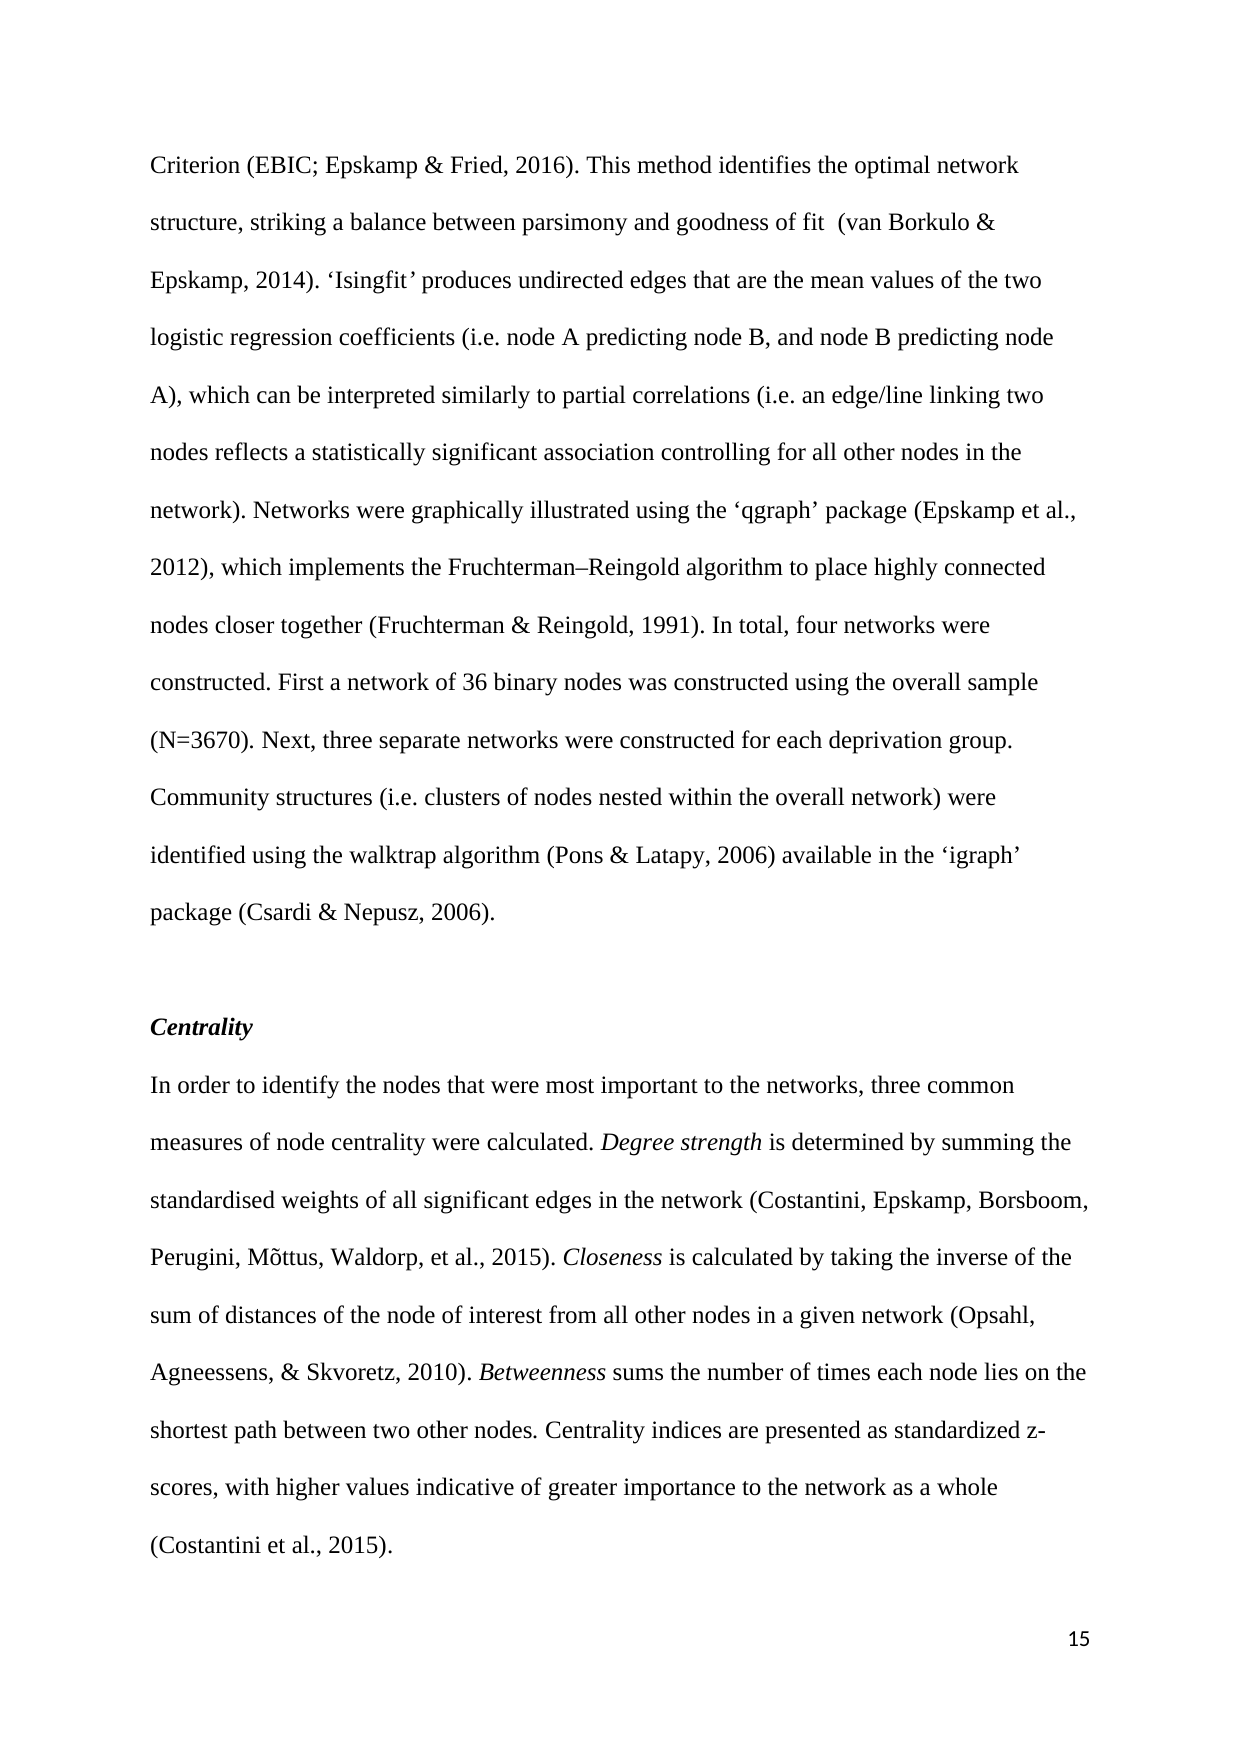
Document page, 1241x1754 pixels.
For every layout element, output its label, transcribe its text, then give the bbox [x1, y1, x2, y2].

text In order to identify the nodes that were most important to the networks, three common measures of node centrality were calculated. Degree strength is determined by summing the standardised weights of all significant edges in the network (Costantini, Epskamp, Borsboom, Perugini, Mõttus, Waldorp, et al., 2015). Closeness is calculated by taking the inverse of the sum of distances of the node of interest from all other nodes in a given network (Opsahl, Agneessens, & Skvoretz, 2010). Betweenness sums the number of times each node lies on the shortest path between two other nodes. Centrality indices are presented as standardized z-scores, with higher values indicative of greater importance to the network as a whole (Costantini et al., 2015). [150, 1070, 1090, 1559]
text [150, 150, 1090, 926]
text Centrality [150, 1012, 1090, 1041]
